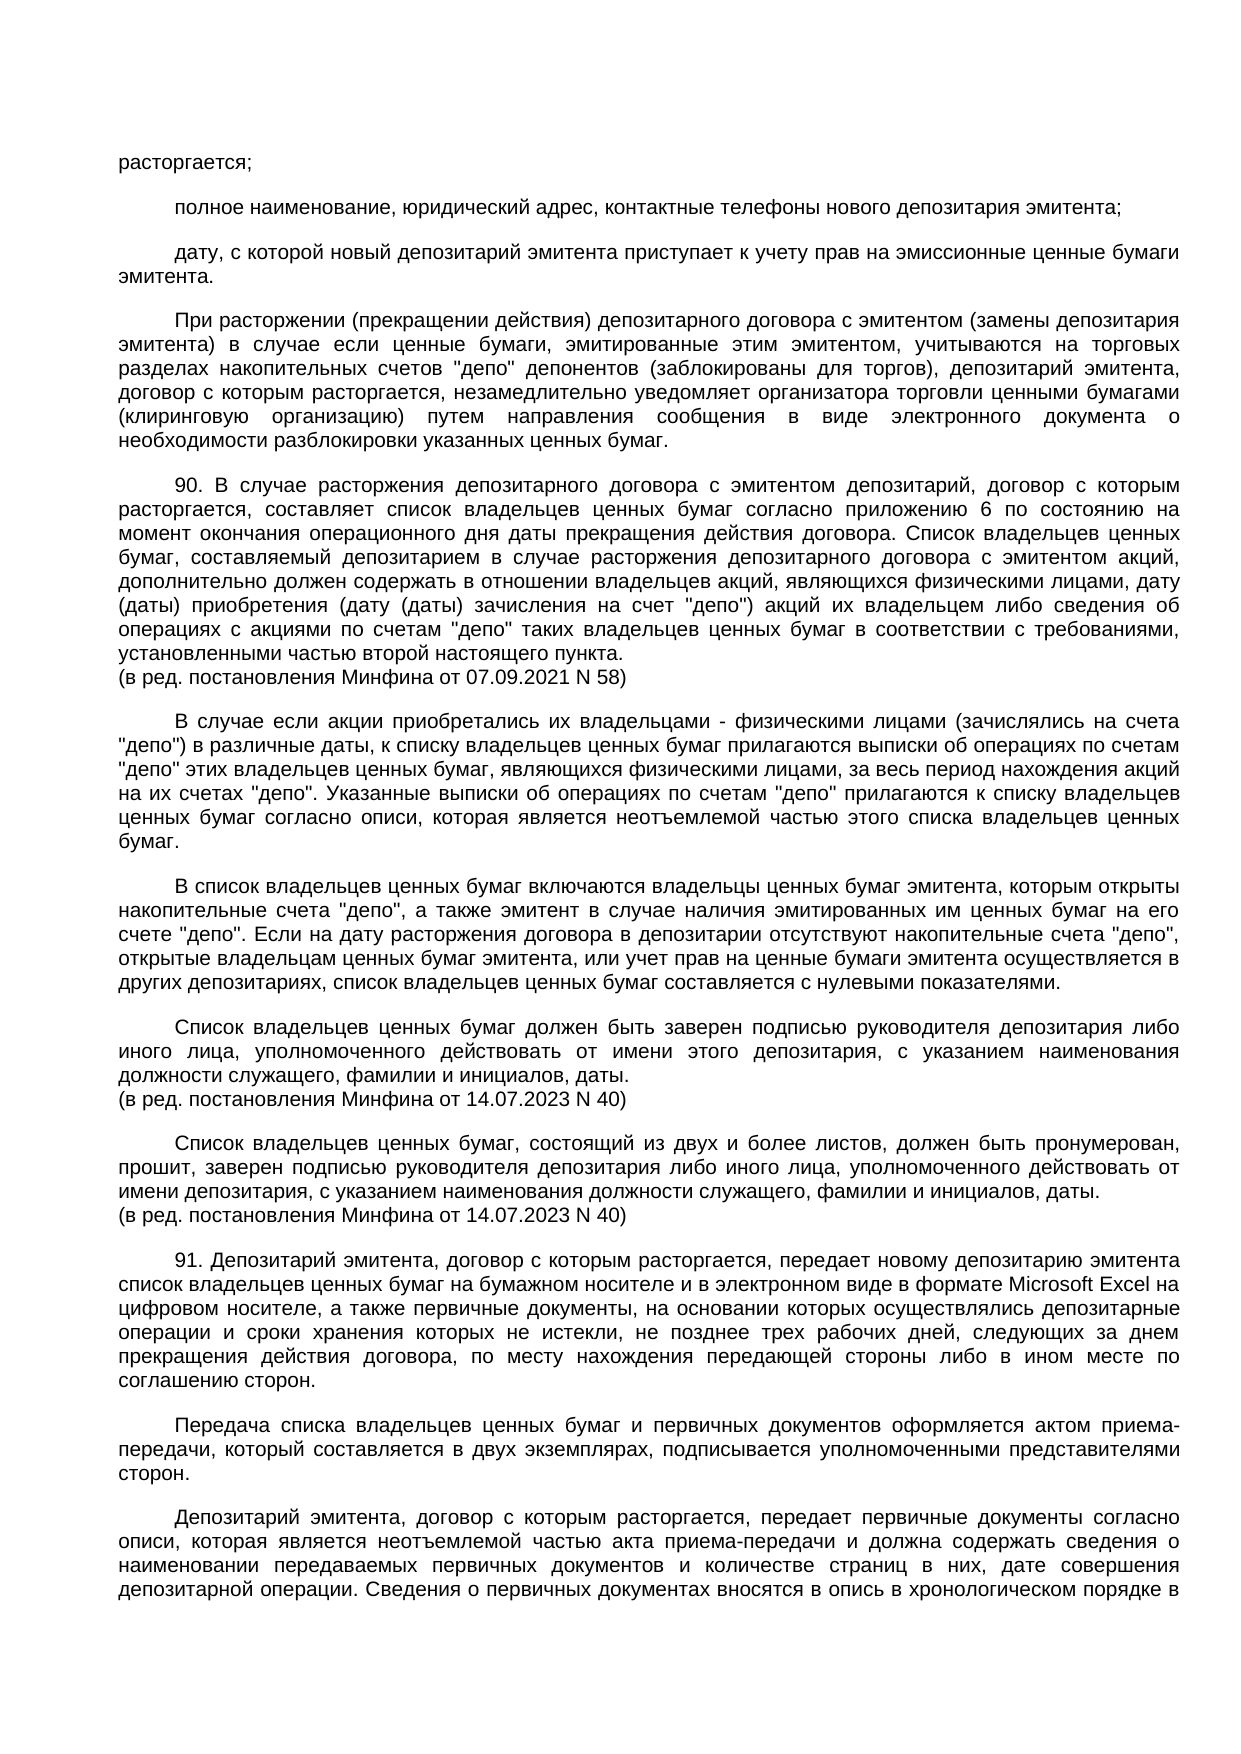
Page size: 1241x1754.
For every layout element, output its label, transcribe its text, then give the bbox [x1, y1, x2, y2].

text Передача списка владельцев ценных бумаг и первичных документов оформляется актом приема-передачи, который составляется в двух экземплярах, подписывается уполномоченными представителями сторон. [118, 1412, 1181, 1484]
text 91. Депозитарий эмитента, договор с которым расторгается, передает новому депозитарию эмитента список владельцев ценных бумаг на бумажном носителе и в электронном виде в формате Microsoft Excel на цифровом носителе, а также первичные документы, на основании которых осуществлялись депозитарные операции и сроки хранения которых не истекли, не позднее трех рабочих дней, следующих за днем прекращения действия договора, по месту нахождения передающей стороны либо в ином месте по соглашению сторон. [118, 1248, 1181, 1392]
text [118, 150, 1181, 174]
text В случае если акции приобретались их владельцами - физическими лицами (зачислялись на счета "депо") в различные даты, к списку владельцев ценных бумаг прилагаются выписки об операциях по счетам "депо" этих владельцев ценных бумаг, являющихся физическими лицами, за весь период нахождения акций на их счетах "депо". Указанные выписки об операциях по счетам "депо" прилагаются к списку владельцев ценных бумаг согласно описи, которая является неотъемлемой частью этого списка владельцев ценных бумаг. [118, 709, 1181, 853]
text При расторжении (прекращении действия) депозитарного договора с эмитентом (замены депозитария эмитента) в случае если ценные бумаги, эмитированные этим эмитентом, учитываются на торговых разделах накопительных счетов "депо" депонентов (заблокированы для торгов), депозитарий эмитента, договор с которым расторгается, незамедлительно уведомляет организатора торговли ценными бумагами (клиринговую организацию) путем направления сообщения в виде электронного документа о необходимости разблокировки указанных ценных бумаг. [118, 308, 1181, 452]
text Список владельцев ценных бумаг должен быть заверен подписью руководителя депозитария либо иного лица, уполномоченного действовать от имени этого депозитария, с указанием наименования должности служащего, фамилии и инициалов, даты. [118, 1014, 1181, 1086]
text (в ред. постановления Минфина от 14.07.2023 N 40) [118, 1203, 1181, 1227]
text 90. В случае расторжения депозитарного договора с эмитентом депозитарий, договор с которым расторгается, составляет список владельцев ценных бумаг согласно приложению 6 по состоянию на момент окончания операционного дня даты прекращения действия договора. Список владельцев ценных бумаг, составляемый депозитарием в случае расторжения депозитарного договора с эмитентом акций, дополнительно должен содержать в отношении владельцев акций, являющихся физическими лицами, дату (даты) приобретения (дату (даты) зачисления на счет "депо") акций их владельцем либо сведения об операциях с акциями по счетам "депо" таких владельцев ценных бумаг в соответствии с требованиями, установленными частью второй настоящего пункта. [118, 473, 1181, 664]
text Список владельцев ценных бумаг, состоящий из двух и более листов, должен быть пронумерован, прошит, заверен подписью руководителя депозитария либо иного лица, уполномоченного действовать от имени депозитария, с указанием наименования должности служащего, фамилии и инициалов, даты. [118, 1131, 1181, 1203]
text В список владельцев ценных бумаг включаются владельцы ценных бумаг эмитента, которым открыты накопительные счета "депо", а также эмитент в случае наличия эмитированных им ценных бумаг на его счете "депо". Если на дату расторжения договора в депозитарии отсутствуют накопительные счета "депо", открытые владельцам ценных бумаг эмитента, или учет прав на ценные бумаги эмитента осуществляется в других депозитариях, список владельцев ценных бумаг составляется с нулевыми показателями. [118, 874, 1181, 994]
text (в ред. постановления Минфина от 14.07.2023 N 40) [118, 1086, 1181, 1110]
text (в ред. постановления Минфина от 07.09.2021 N 58) [118, 664, 1181, 688]
text полное наименование, юридический адрес, контактные телефоны нового депозитария эмитента; [118, 195, 1181, 219]
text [118, 1505, 1181, 1601]
text дату, с которой новый депозитарий эмитента приступает к учету прав на эмиссионные ценные бумаги эмитента. [118, 239, 1181, 287]
